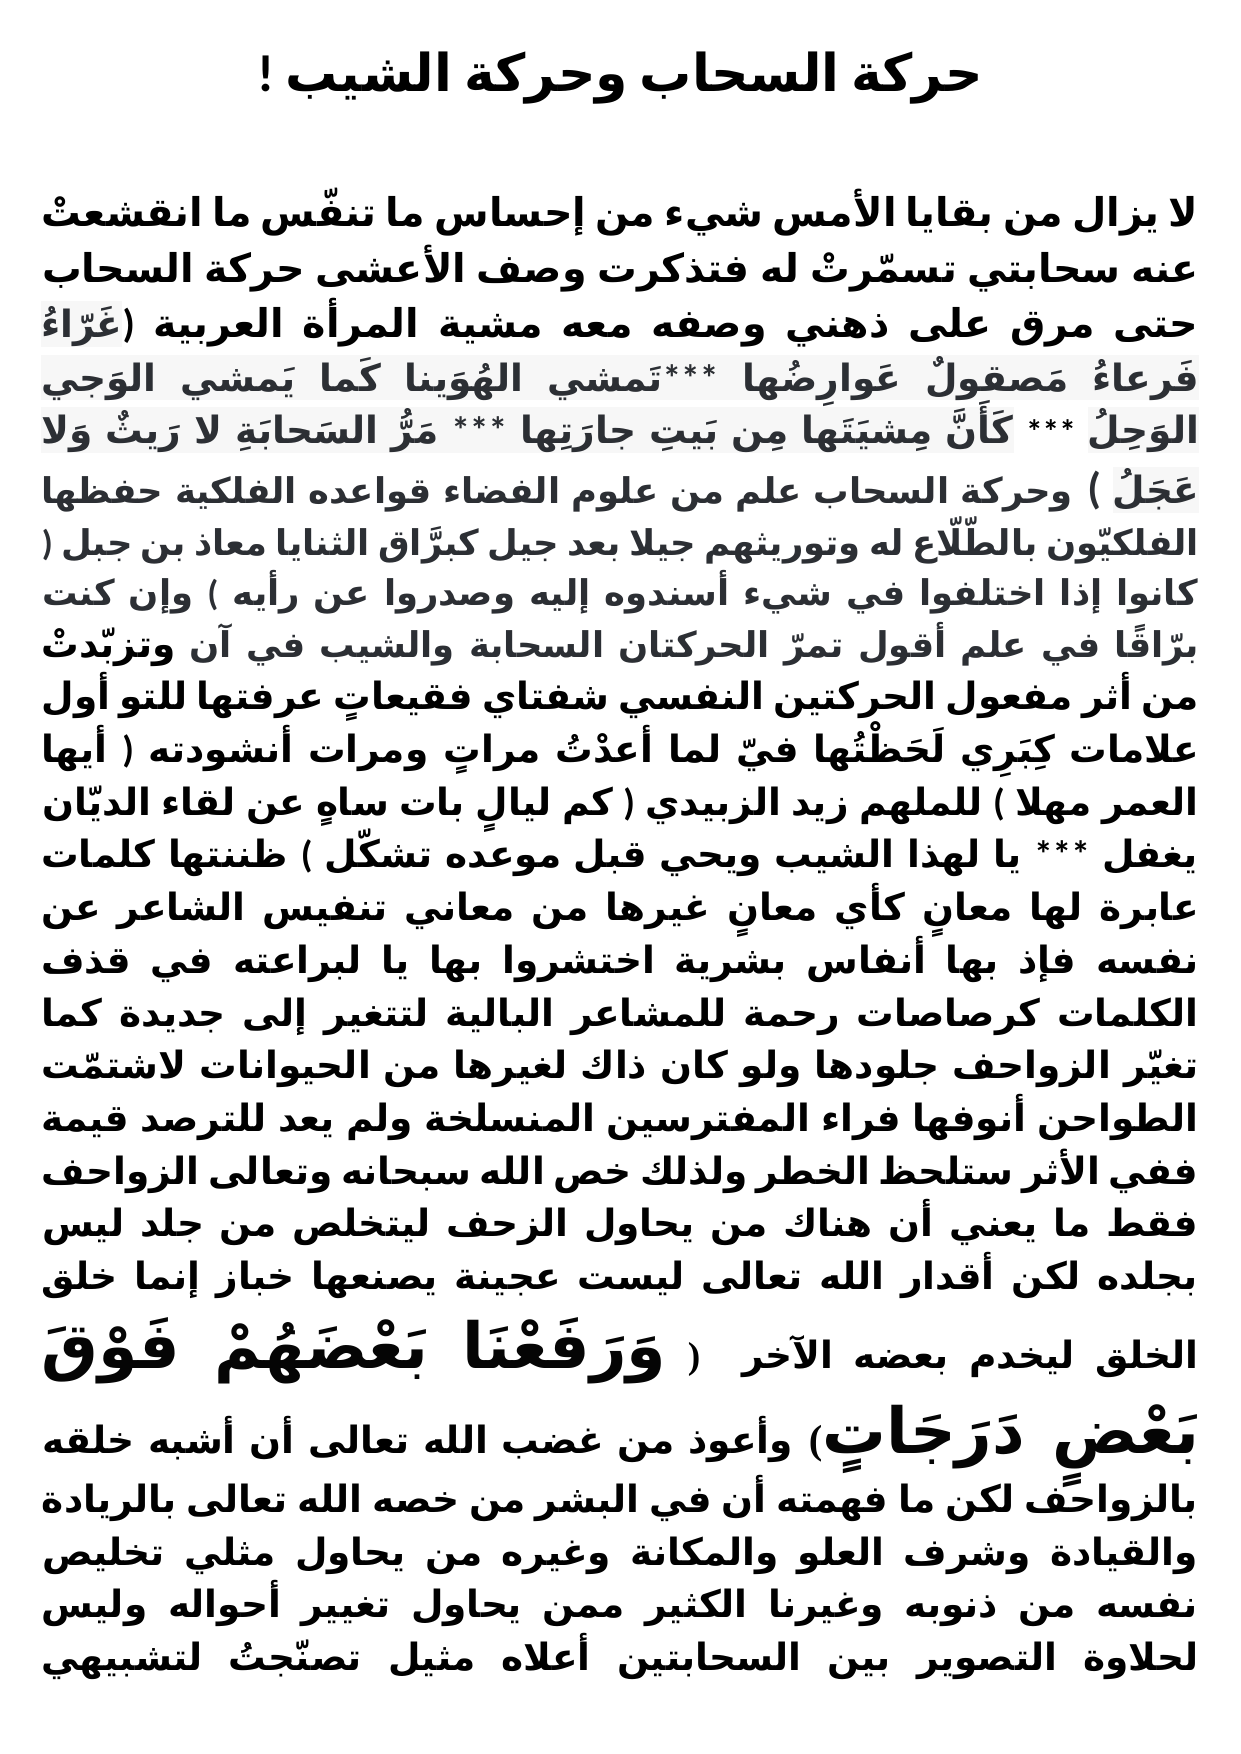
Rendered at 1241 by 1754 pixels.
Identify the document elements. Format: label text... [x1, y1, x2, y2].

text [41, 400, 1199, 1680]
text حركة السحاب وحركة الشيب ! [41, 41, 1199, 105]
